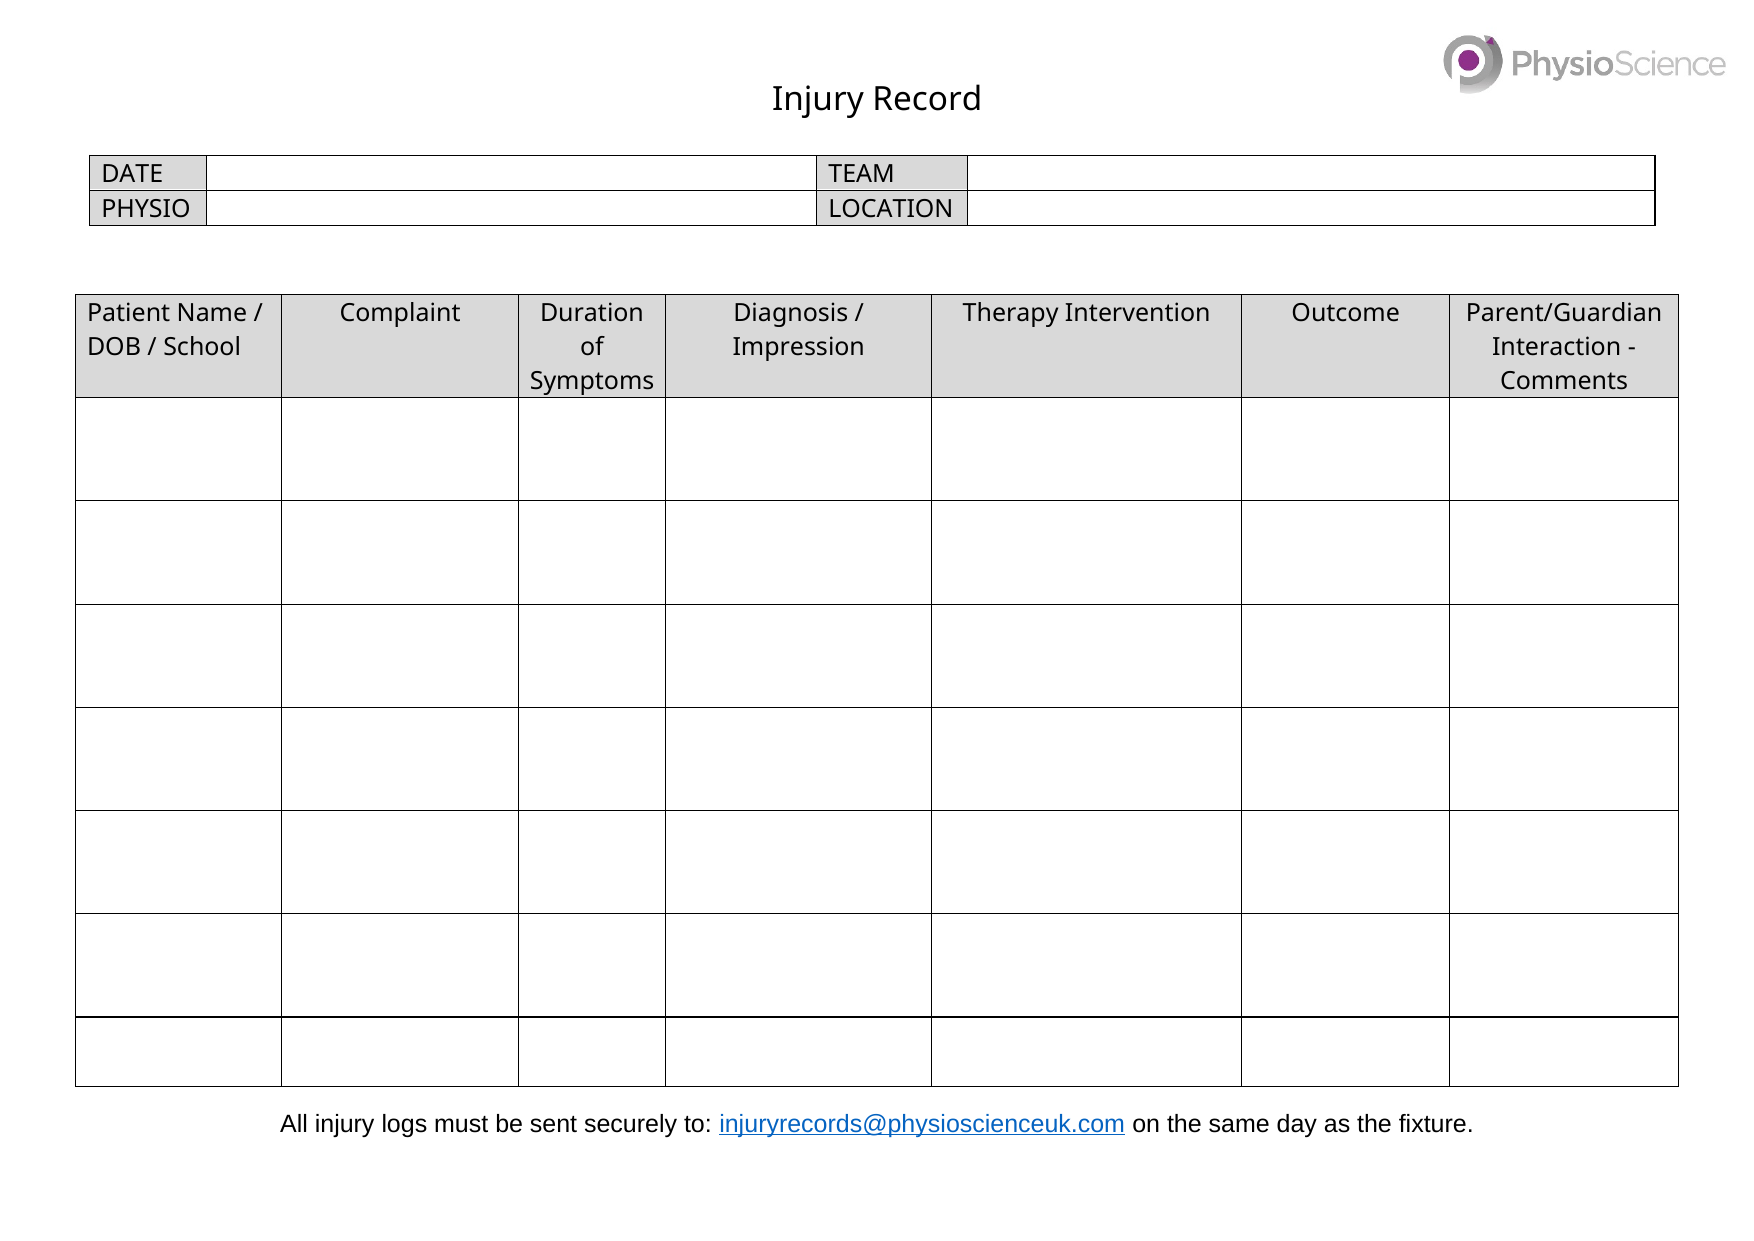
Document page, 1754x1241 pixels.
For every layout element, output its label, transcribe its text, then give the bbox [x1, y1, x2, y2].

table_cell [207, 191, 816, 225]
table_header TEAM [817, 156, 967, 189]
table_cell [282, 811, 518, 913]
table_header Outcome [1242, 295, 1449, 397]
table_cell [666, 914, 931, 1016]
table_cell [519, 1018, 665, 1086]
table_cell [76, 501, 281, 603]
table_cell [1242, 605, 1449, 707]
table_cell [932, 1018, 1241, 1086]
table_header Patient Name / DOB / School [76, 295, 281, 397]
picture [1431, 16, 1741, 110]
table_cell [1450, 811, 1678, 913]
table_cell [968, 191, 1654, 225]
table_cell [76, 1018, 281, 1086]
table_cell [76, 811, 281, 913]
table_cell [519, 811, 665, 913]
table_cell [1242, 1018, 1449, 1086]
table_cell [932, 914, 1241, 1016]
text Injury Record [75, 75, 1679, 120]
table_cell [666, 605, 931, 707]
table_cell [282, 605, 518, 707]
table_cell [519, 398, 665, 500]
table_header DATE [90, 156, 206, 189]
table_cell [666, 708, 931, 810]
table_cell [282, 1018, 518, 1086]
table_cell [666, 398, 931, 500]
table_cell [76, 914, 281, 1016]
table_header [207, 156, 816, 189]
table_cell [666, 811, 931, 913]
table_header Duration of Symptoms [519, 295, 665, 397]
table_cell PHYSIO [90, 191, 206, 225]
table_cell [76, 708, 281, 810]
table_cell [932, 811, 1241, 913]
table_cell [1450, 1018, 1678, 1086]
table_cell [932, 708, 1241, 810]
table_cell [1242, 914, 1449, 1016]
table_cell [1450, 914, 1678, 1016]
table_cell [282, 708, 518, 810]
table_cell [1242, 708, 1449, 810]
table_cell [932, 605, 1241, 707]
table_cell [1242, 501, 1449, 603]
table_header Complaint [282, 295, 518, 397]
table_cell LOCATION [817, 191, 967, 225]
table_cell [1450, 398, 1678, 500]
table_header Parent/Guardian Interaction - Comments [1450, 295, 1678, 397]
table_header Therapy Intervention [932, 295, 1241, 397]
table_cell [519, 914, 665, 1016]
table_cell [76, 398, 281, 500]
table_cell [1450, 605, 1678, 707]
table_cell [519, 708, 665, 810]
table_header [968, 156, 1654, 189]
table_cell [519, 605, 665, 707]
table_cell [1450, 501, 1678, 603]
table_cell [666, 501, 931, 603]
table_cell [519, 501, 665, 603]
table_header Diagnosis / Impression [666, 295, 931, 397]
table_cell [1242, 398, 1449, 500]
table_cell [282, 914, 518, 1016]
table_cell [282, 501, 518, 603]
table_cell [666, 1018, 931, 1086]
table_cell [1242, 811, 1449, 913]
table_cell [932, 398, 1241, 500]
table_cell [76, 605, 281, 707]
table_cell [1450, 708, 1678, 810]
table_cell [282, 398, 518, 500]
table_cell [932, 501, 1241, 603]
